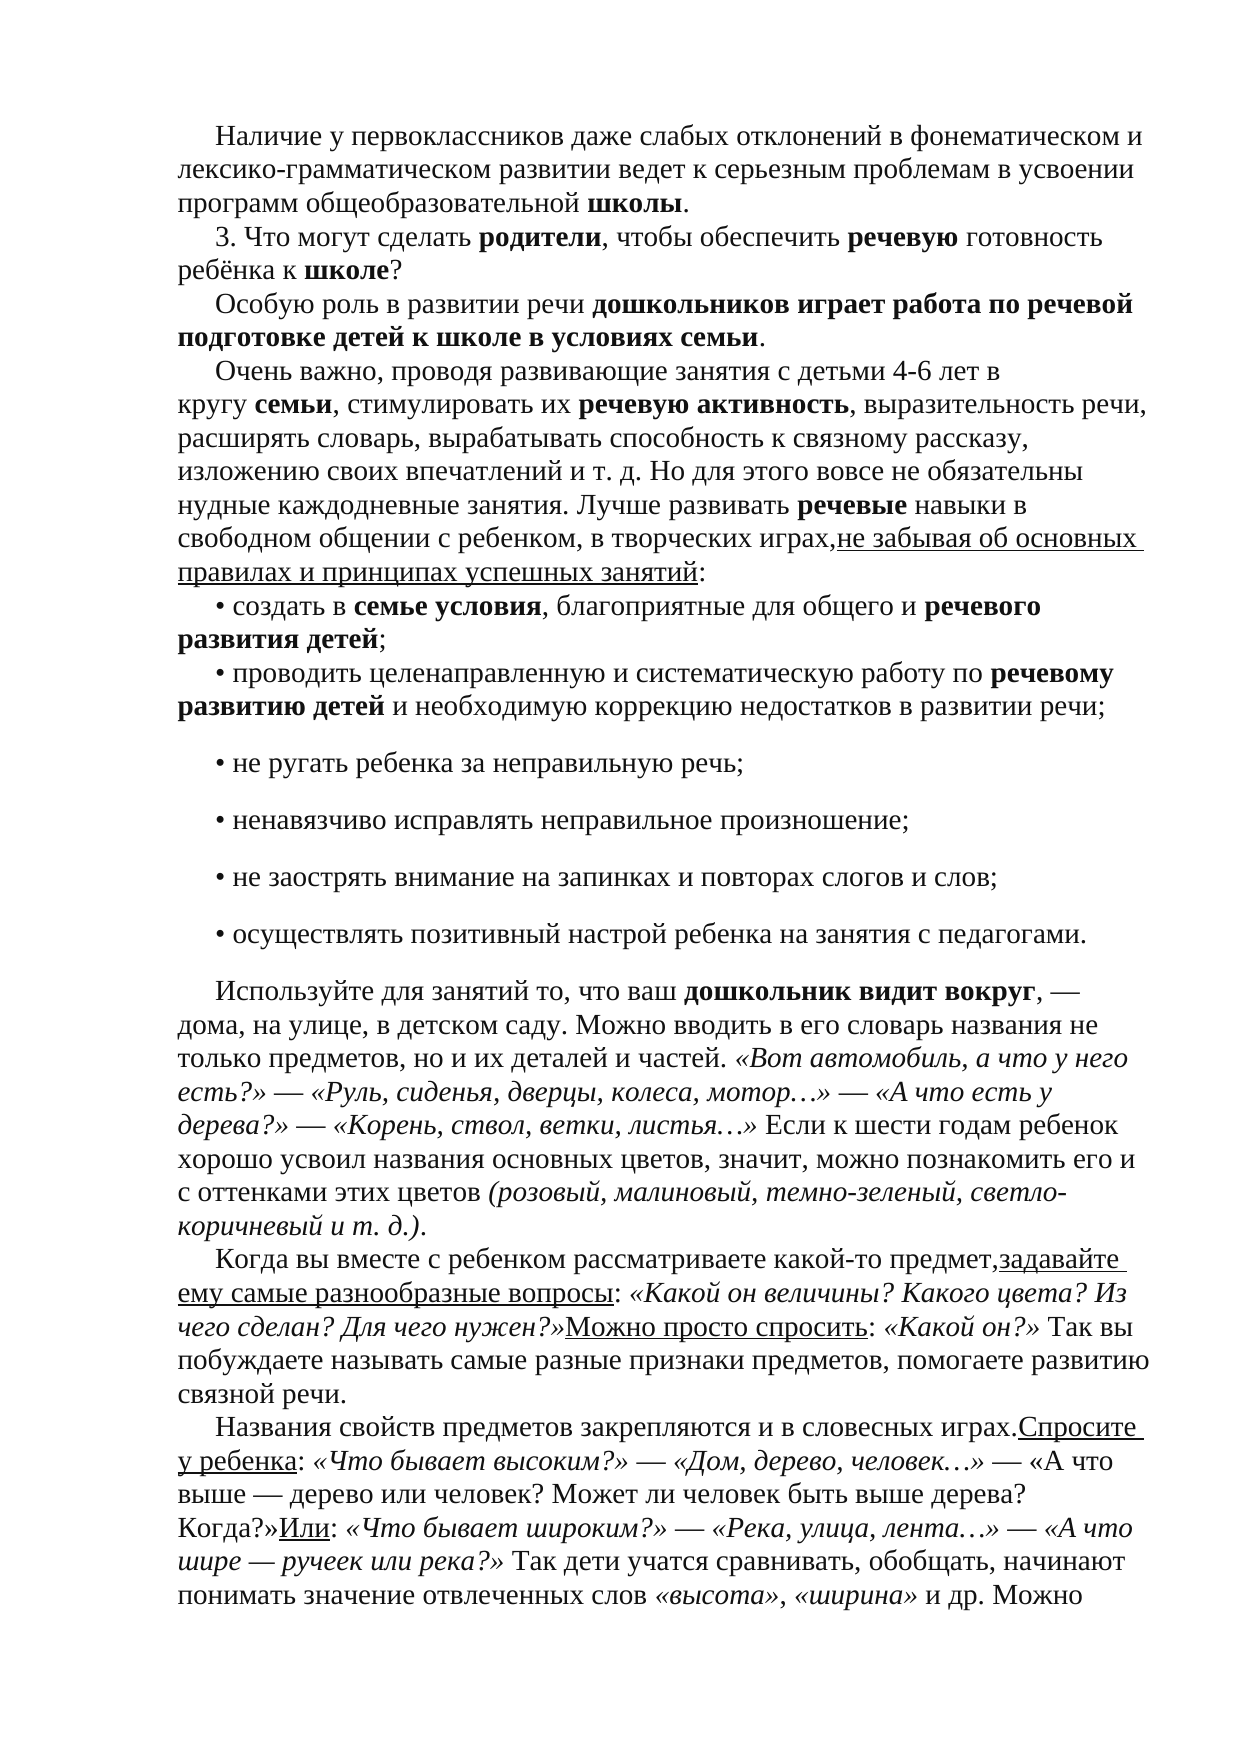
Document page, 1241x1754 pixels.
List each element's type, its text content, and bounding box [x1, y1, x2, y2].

text Наличие у первоклассников даже слабых отклонений в фонематическом и лексико-грамматическом развитии ведет к серьезным проблемам в усвоении программ общеобразовательной школы. [177, 118, 1152, 219]
text • создать в семье условия, благоприятные для общего и речевого развития детей; [177, 588, 1152, 655]
text • осуществлять позитивный настрой ребенка на занятия с педагогами. [177, 916, 1152, 950]
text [177, 1409, 1152, 1611]
text • не заострять внимание на запинках и повторах слогов и слов; [177, 859, 1152, 893]
text • ненавязчиво исправлять неправильное произношение; [177, 802, 1152, 836]
text • не ругать ребенка за неправильную речь; [177, 745, 1152, 779]
text Особую роль в развитии речи дошкольников играет работа по речевой подготовке детей к школе в условиях семьи. [177, 286, 1152, 353]
text Когда вы вместе с ребенком рассматриваете какой-то предмет,задавайте ему самые разнообразные вопросы: «Какой он величины? Какого цвета? Из чего сделан? Для чего нужен?»Можно просто спросить: «Какой он?» Так вы побуждаете называть самые разные признаки предметов, помогаете развитию связной речи. [177, 1242, 1152, 1409]
text • проводить целенаправленную и систематическую работу по речевому развитию детей и необходимую коррекцию недостатков в развитии речи; [177, 655, 1152, 722]
text Очень важно, проводя развивающие занятия с детьми 4-6 лет в кругу семьи, стимулировать их речевую активность, выразительность речи, расширять словарь, вырабатывать способность к связному рассказу, изложению своих впечатлений и т. д. Но для этого вовсе не обязательны нудные каждодневные занятия. Лучше развивать речевые навыки в свободном общении с ребенком, в творческих играх,не забывая об основных правилах и принципах успешных занятий: [177, 353, 1152, 588]
text 3. Что могут сделать родители, чтобы обеспечить речевую готовность ребёнка к школе? [177, 219, 1152, 286]
text Используйте для занятий то, что ваш дошкольник видит вокруг, — дома, на улице, в детском саду. Можно вводить в его словарь названия не только предметов, но и их деталей и частей. «Вот автомобиль, а что у него есть?» — «Руль, сиденья, дверцы, колеса, мотор…» — «А что есть у дерева?» — «Корень, ствол, ветки, листья…» Если к шести годам ребенок хорошо усвоил названия основных цветов, значит, можно познакомить его и с оттенками этих цветов (розовый, малиновый, темно-зеленый, светло- коричневый и т. д.). [177, 973, 1152, 1242]
